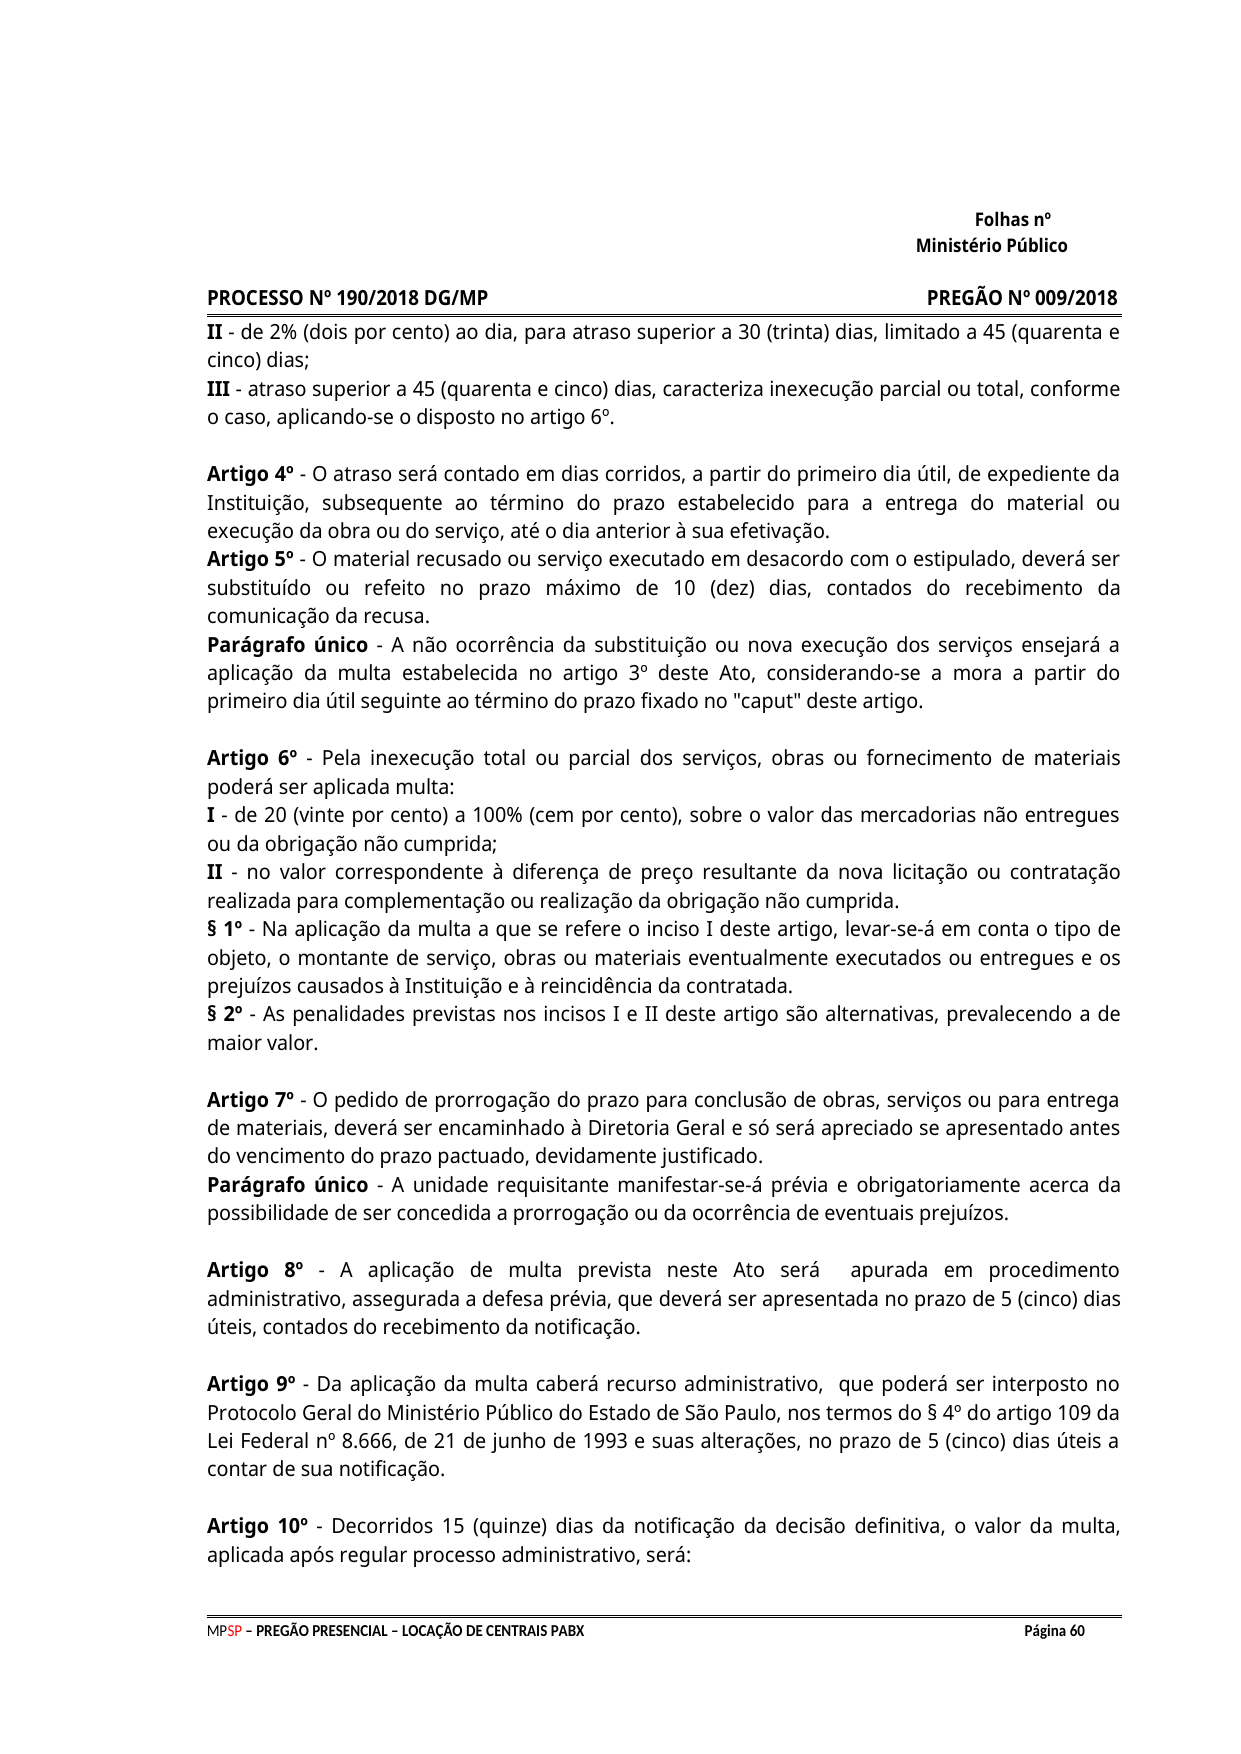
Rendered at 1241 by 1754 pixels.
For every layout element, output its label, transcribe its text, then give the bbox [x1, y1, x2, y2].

text Artigo 6º - Pela inexecução total ou parcial dos serviços, obras ou fornecimento de materiais poderá ser aplicada multa: [207, 743, 1122, 800]
text Parágrafo único - A unidade requisitante manifestar-se-á prévia e obrigatoriamente acerca da possibilidade de ser concedida a prorrogação ou da ocorrência de eventuais prejuízos. [207, 1170, 1122, 1227]
text § 2º - As penalidades previstas nos incisos I e II deste artigo são alternativas, prevalecendo a de maior valor. [207, 999, 1122, 1056]
text Artigo 8º - A aplicação de multa prevista neste Ato será apurada em procedimento administrativo, assegurada a defesa prévia, que deverá ser apresentada no prazo de 5 (cinco) dias úteis, contados do recebimento da notificação. [207, 1255, 1122, 1341]
text Artigo 4º - O atraso será contado em dias corridos, a partir do primeiro dia útil, de expediente da Instituição, subsequente ao término do prazo estabelecido para a entrega do material ou execução da obra ou do serviço, até o dia anterior à sua efetivação. [207, 459, 1122, 544]
text Artigo 7º - O pedido de prorrogação do prazo para conclusão de obras, serviços ou para entrega de materiais, deverá ser encaminhado à Diretoria Geral e só será apreciado se apresentado antes do vencimento do prazo pactuado, devidamente justificado. [207, 1085, 1122, 1170]
text Artigo 9º - Da aplicação da multa caberá recurso administrativo, que poderá ser interposto no Protocolo Geral do Ministério Público do Estado de São Paulo, nos termos do § 4º do artigo 109 da Lei Federal nº 8.666, de 21 de junho de 1993 e suas alterações, no prazo de 5 (cinco) dias úteis a contar de sua notificação. [207, 1369, 1122, 1483]
text III - atraso superior a 45 (quarenta e cinco) dias, caracteriza inexecução parcial ou total, conforme o caso, aplicando-se o disposto no artigo 6º. [207, 374, 1122, 431]
text § 1º - Na aplicação da multa a que se refere o inciso I deste artigo, levar-se-á em conta o tipo de objeto, o montante de serviço, obras ou materiais eventualmente executados ou entregues e os prejuízos causados à Instituição e à reincidência da contratada. [207, 914, 1122, 999]
text Artigo 5º - O material recusado ou serviço executado em desacordo com o estipulado, deverá ser substituído ou refeito no prazo máximo de 10 (dez) dias, contados do recebimento da comunicação da recusa. [207, 544, 1122, 630]
text I - de 20 (vinte por cento) a 100% (cem por cento), sobre o valor das mercadorias não entregues ou da obrigação não cumprida; [207, 800, 1122, 857]
text Artigo 10º - Decorridos 15 (quinze) dias da notificação da decisão definitiva, o valor da multa, aplicada após regular processo administrativo, será: [207, 1511, 1122, 1568]
text II - no valor correspondente à diferença de preço resultante da nova licitação ou contratação realizada para complementação ou realização da obrigação não cumprida. [207, 857, 1122, 914]
text II - de 2% (dois por cento) ao dia, para atraso superior a 30 (trinta) dias, limitado a 45 (quarenta e cinco) dias; [207, 317, 1122, 374]
text Parágrafo único - A não ocorrência da substituição ou nova execução dos serviços ensejará a aplicação da multa estabelecida no artigo 3º deste Ato, considerando-se a mora a partir do primeiro dia útil seguinte ao término do prazo fixado no "caput" deste artigo. [207, 630, 1122, 715]
